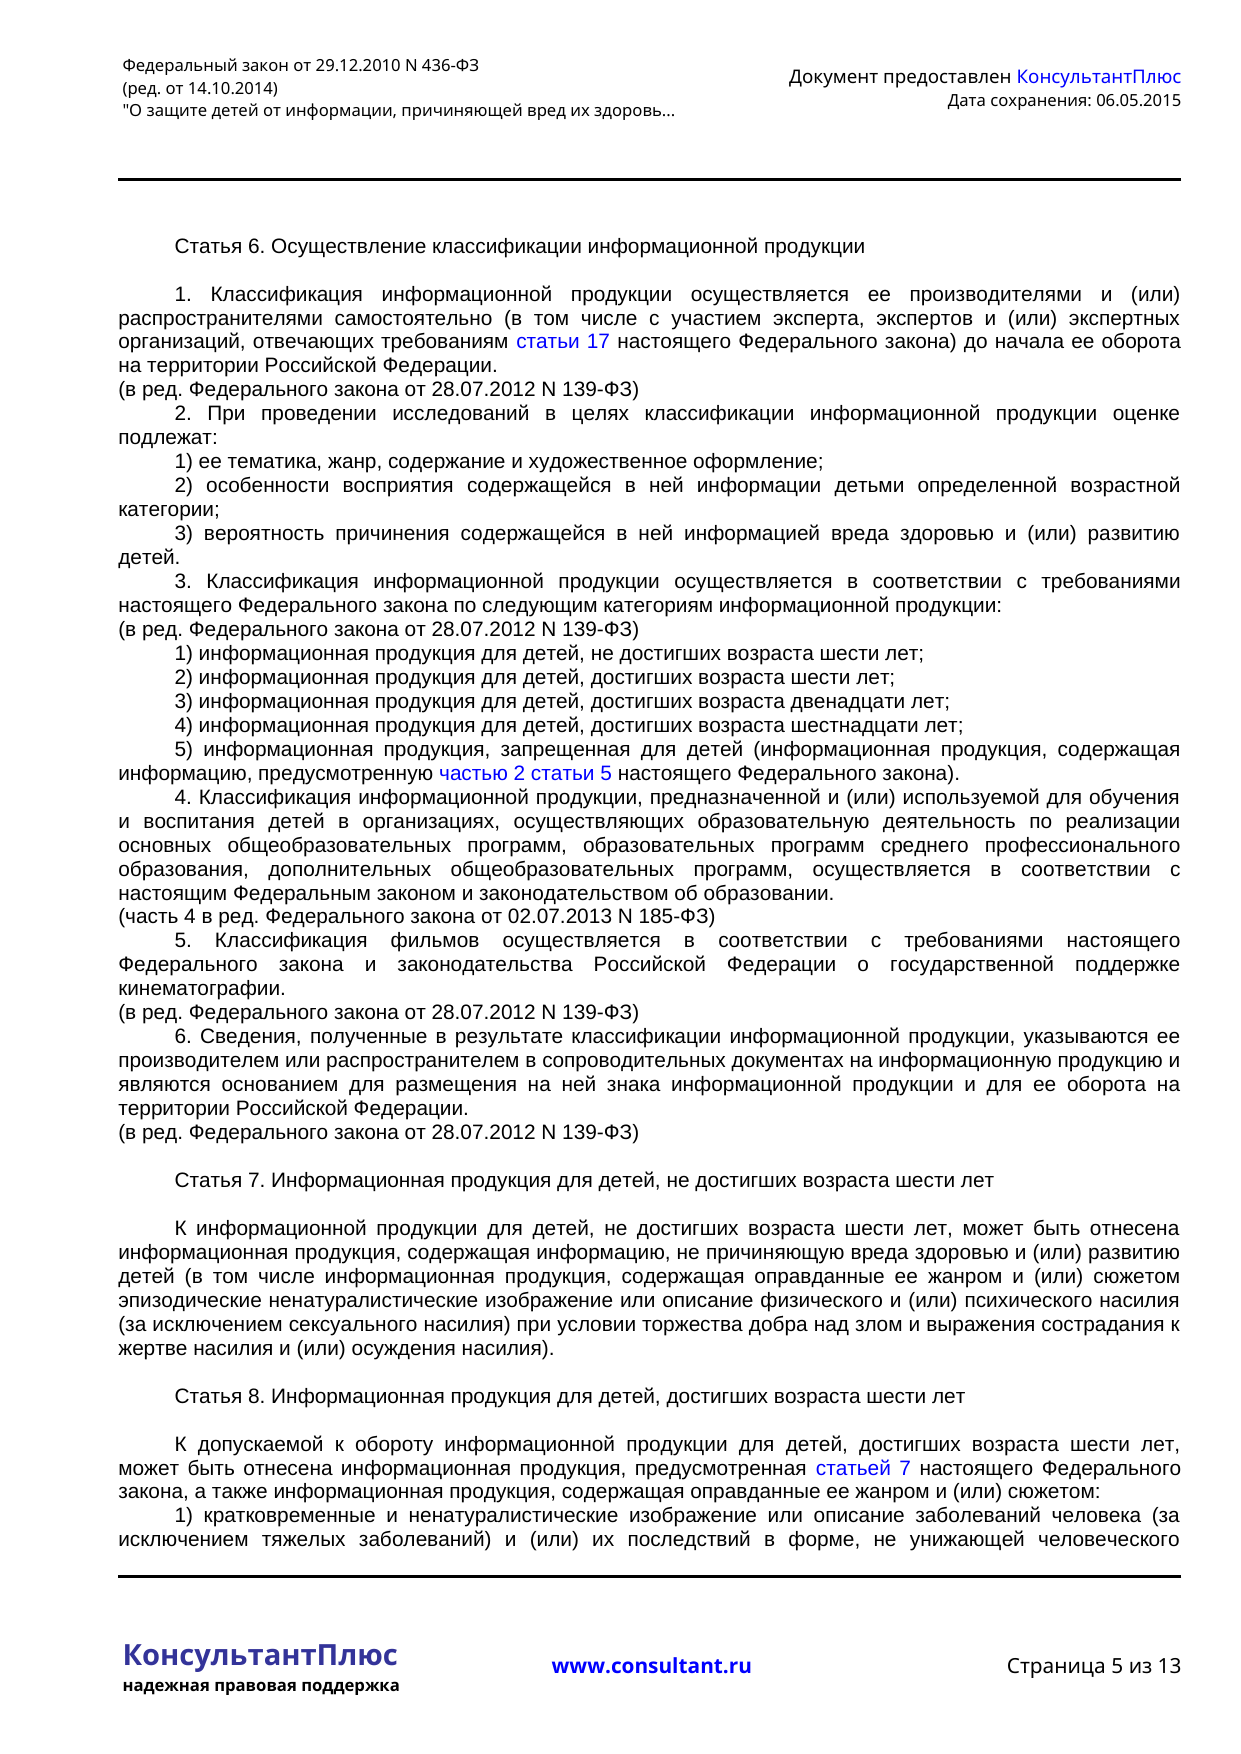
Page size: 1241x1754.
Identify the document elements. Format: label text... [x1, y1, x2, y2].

text 1) ее тематика, жанр, содержание и художественное оформление; [118, 449, 1181, 473]
text 2. При проведении исследований в целях классификации информационной продукции оценке подлежат: [118, 401, 1181, 449]
text (в ред. Федерального закона от 28.07.2012 N 139-ФЗ) [118, 377, 1181, 401]
text (в ред. Федерального закона от 28.07.2012 N 139-ФЗ) [118, 1000, 1181, 1024]
text (часть 4 в ред. Федерального закона от 02.07.2013 N 185-ФЗ) [118, 904, 1181, 928]
text Статья 6. Осуществление классификации информационной продукции [118, 233, 1181, 257]
text 2) особенности восприятия содержащейся в ней информации детьми определенной возрастной категории; [118, 473, 1181, 521]
text 5. Классификация фильмов осуществляется в соответствии с требованиями настоящего Федерального закона и законодательства Российской Федерации о государственной поддержке кинематографии. [118, 928, 1181, 1000]
text (в ред. Федерального закона от 28.07.2012 N 139-ФЗ) [118, 1120, 1181, 1144]
text Статья 7. Информационная продукция для детей, не достигших возраста шести лет [118, 1168, 1181, 1192]
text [118, 1503, 1181, 1551]
text Статья 8. Информационная продукция для детей, достигших возраста шести лет [118, 1383, 1181, 1407]
text 3) вероятность причинения содержащейся в ней информацией вреда здоровью и (или) развитию детей. [118, 521, 1181, 569]
text 1. Классификация информационной продукции осуществляется ее производителями и (или) распространителями самостоятельно (в том числе с участием эксперта, экспертов и (или) экспертных организаций, отвечающих требованиям статьи 17 настоящего Федерального закона) до начала ее оборота на территории Российской Федерации. [118, 281, 1181, 377]
text 2) информационная продукция для детей, достигших возраста шести лет; [118, 665, 1181, 689]
text 4) информационная продукция для детей, достигших возраста шестнадцати лет; [118, 713, 1181, 737]
text К информационной продукции для детей, не достигших возраста шести лет, может быть отнесена информационная продукция, содержащая информацию, не причиняющую вреда здоровью и (или) развитию детей (в том числе информационная продукция, содержащая оправданные ее жанром и (или) сюжетом эпизодические ненатуралистические изображение или описание физического и (или) психического насилия (за исключением сексуального насилия) при условии торжества добра над злом и выражения сострадания к жертве насилия и (или) осуждения насилия). [118, 1216, 1181, 1359]
text 5) информационная продукция, запрещенная для детей (информационная продукция, содержащая информацию, предусмотренную частью 2 статьи 5 настоящего Федерального закона). [118, 737, 1181, 784]
text 4. Классификация информационной продукции, предназначенной и (или) используемой для обучения и воспитания детей в организациях, осуществляющих образовательную деятельность по реализации основных общеобразовательных программ, образовательных программ среднего профессионального образования, дополнительных общеобразовательных программ, осуществляется в соответствии с настоящим Федеральным законом и законодательством об образовании. [118, 784, 1181, 904]
text К допускаемой к обороту информационной продукции для детей, достигших возраста шести лет, может быть отнесена информационная продукция, предусмотренная статьей 7 настоящего Федерального закона, а также информационная продукция, содержащая оправданные ее жанром и (или) сюжетом: [118, 1431, 1181, 1503]
text 3) информационная продукция для детей, достигших возраста двенадцати лет; [118, 689, 1181, 713]
text (в ред. Федерального закона от 28.07.2012 N 139-ФЗ) [118, 617, 1181, 641]
text 6. Сведения, полученные в результате классификации информационной продукции, указываются ее производителем или распространителем в сопроводительных документах на информационную продукцию и являются основанием для размещения на ней знака информационной продукции и для ее оборота на территории Российской Федерации. [118, 1024, 1181, 1120]
text 1) информационная продукция для детей, не достигших возраста шести лет; [118, 641, 1181, 665]
text 3. Классификация информационной продукции осуществляется в соответствии с требованиями настоящего Федерального закона по следующим категориям информационной продукции: [118, 569, 1181, 617]
